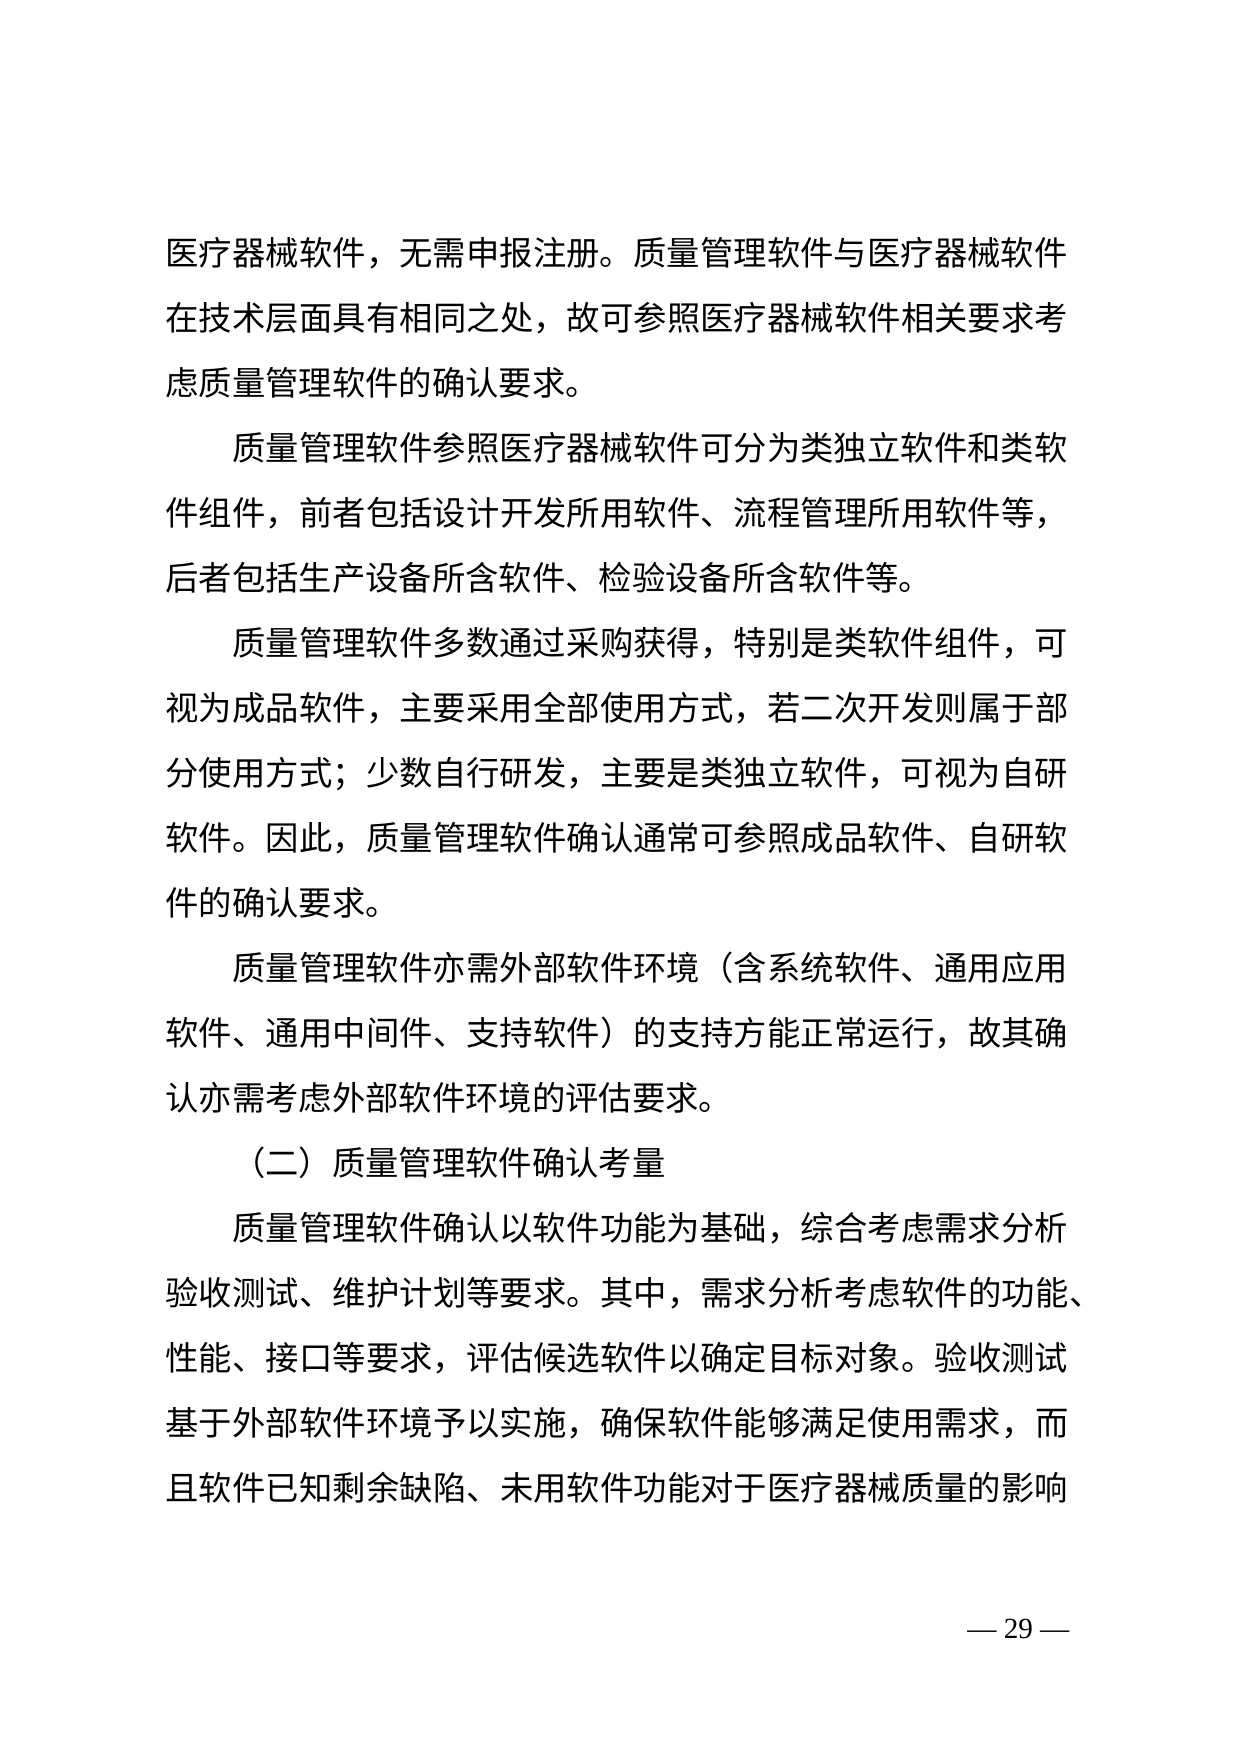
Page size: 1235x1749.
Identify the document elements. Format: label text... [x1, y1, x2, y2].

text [165, 218, 1069, 413]
text （二）质量管理软件确认考量 [165, 1128, 1069, 1193]
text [165, 1193, 1069, 1518]
text 质量管理软件多数通过采购获得，特别是类软件组件，可视为成品软件，主要采用全部使用方式，若二次开发则属于部分使用方式；少数自行研发，主要是类独立软件，可视为自研软件。因此，质量管理软件确认通常可参照成品软件、自研软件的确认要求。 [165, 608, 1069, 933]
text 质量管理软件亦需外部软件环境（含系统软件、通用应用软件、通用中间件、支持软件）的支持方能正常运行，故其确认亦需考虑外部软件环境的评估要求。 [165, 933, 1069, 1128]
text 质量管理软件参照医疗器械软件可分为类独立软件和类软件组件，前者包括设计开发所用软件、流程管理所用软件等，后者包括生产设备所含软件、检验设备所含软件等。 [165, 413, 1069, 608]
